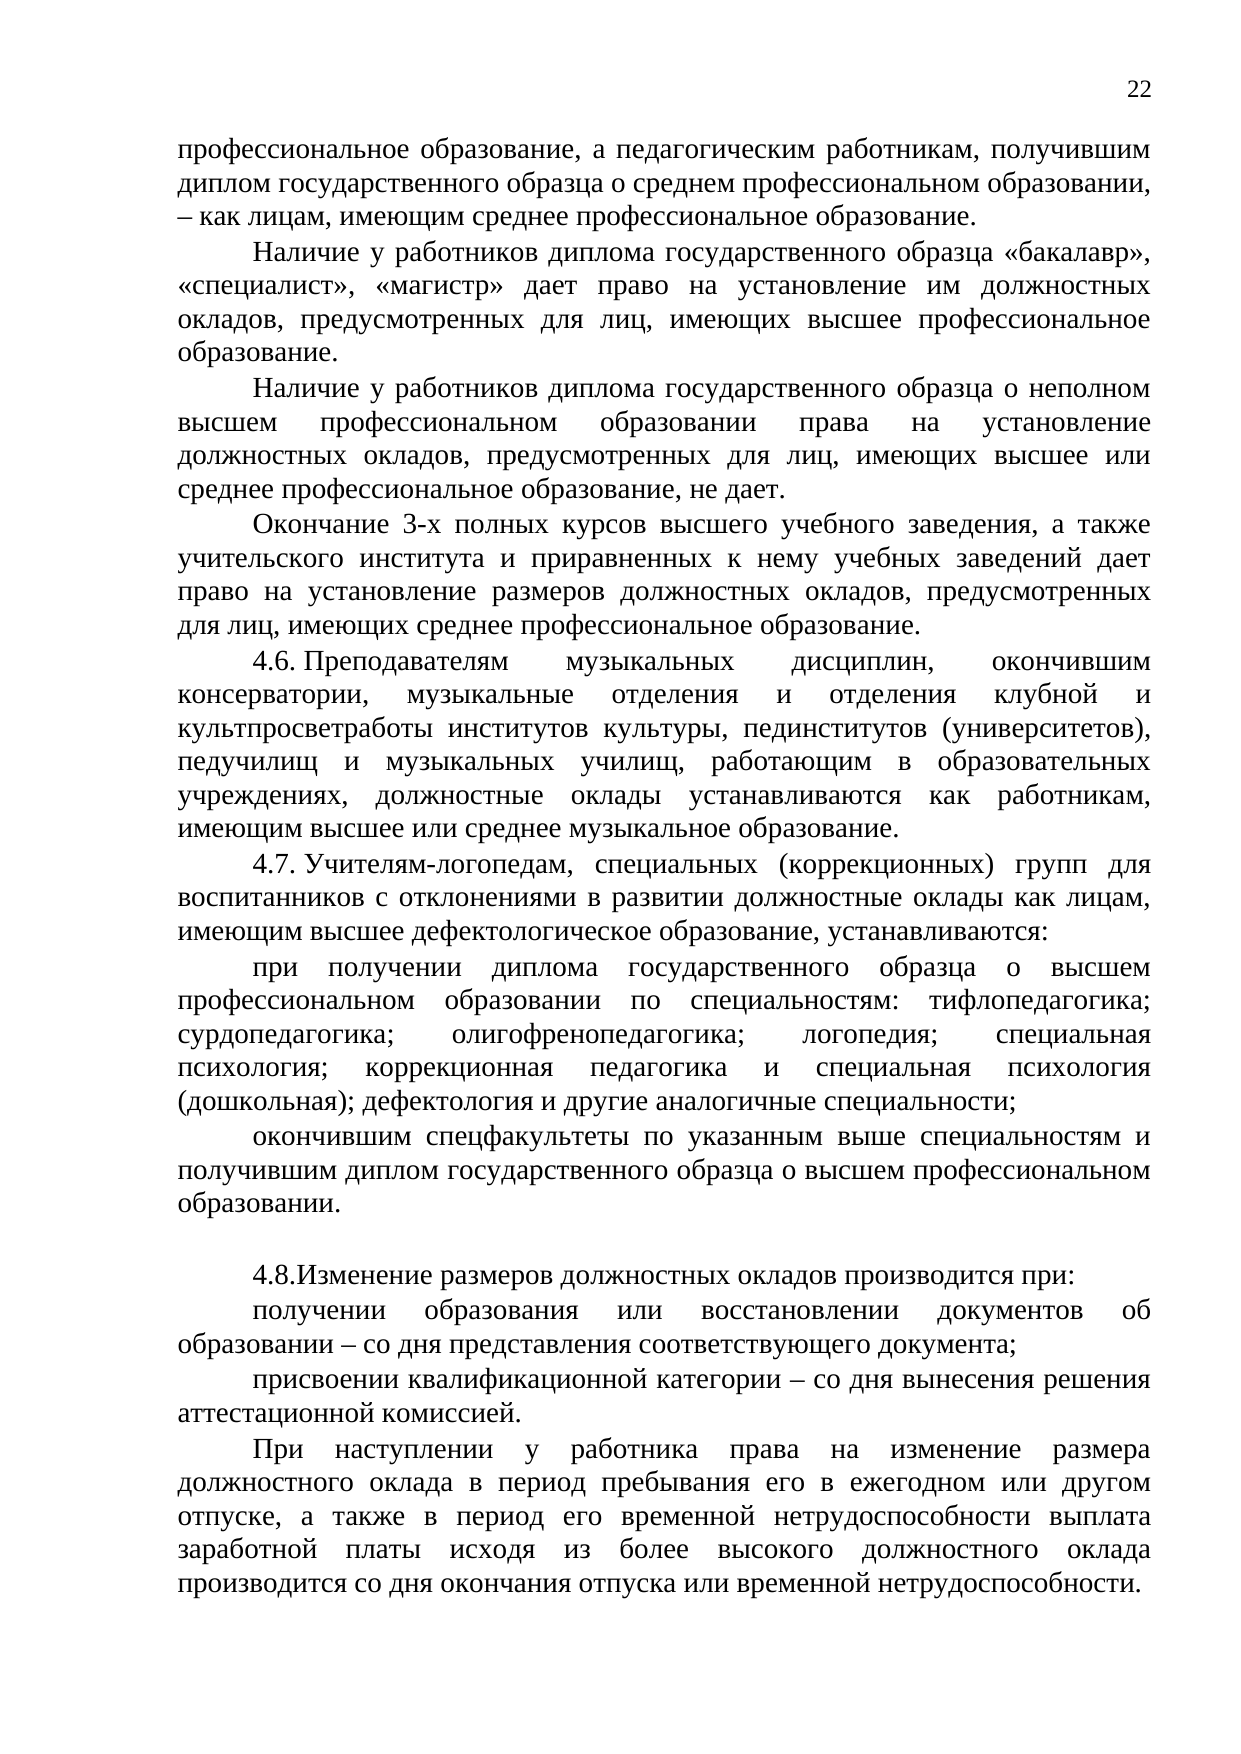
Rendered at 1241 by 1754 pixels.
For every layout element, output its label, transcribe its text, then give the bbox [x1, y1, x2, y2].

text окончившим спецфакультеты по указанным выше специальностям и получившим диплом государственного образца о высшем профессиональном образовании. [177, 1118, 1152, 1219]
text 4.7. Учителям-логопедам, специальных (коррекционных) групп для воспитанников с отклонениями в развитии должностные оклады как лицам, имеющим высшее дефектологическое образование, устанавливаются: [177, 846, 1152, 947]
text Наличие у работников диплома государственного образца о неполном высшем профессиональном образовании права на установление должностных окладов, предусмотренных для лиц, имеющих высшее или среднее профессиональное образование, не дает. [177, 370, 1152, 504]
text при получении диплома государственного образца о высшем профессиональном образовании по специальностям: тифлопедагогика; сурдопедагогика; олигофренопедагогика; логопедия; специальная психология; коррекционная педагогика и специальная психология (дошкольная); дефектология и другие аналогичные специальности; [177, 949, 1152, 1116]
text 4.6. Преподавателям музыкальных дисциплин, окончившим консерватории, музыкальные отделения и отделения клубной и культпросветработы институтов культуры, пединститутов (университетов), педучилищ и музыкальных училищ, работающим в образовательных учреждениях, должностные оклады устанавливаются как работникам, имеющим высшее или среднее музыкальное образование. [177, 643, 1152, 844]
text 4.8.Изменение размеров должностных окладов производится при: [177, 1257, 1152, 1290]
text При наступлении у работника права на изменение размера должностного оклада в период пребывания его в ежегодном или другом отпуске, а также в период его временной нетрудоспособности выплата заработной платы исходя из более высокого должностного оклада производится со дня окончания отпуска или временной нетрудоспособности. [177, 1431, 1152, 1598]
text присвоении квалификационной категории – со дня вынесения решения аттестационной комиссией. [177, 1362, 1152, 1429]
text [177, 131, 1152, 232]
text получении образования или восстановлении документов об образовании – со дня представления соответствующего документа; [177, 1292, 1152, 1359]
text Окончание 3-х полных курсов высшего учебного заведения, а также учительского института и приравненных к нему учебных заведений дает право на установление размеров должностных окладов, предусмотренных для лиц, имеющих среднее профессиональное образование. [177, 506, 1152, 641]
text Наличие у работников диплома государственного образца «бакалавр», «специалист», «магистр» дает право на установление им должностных окладов, предусмотренных для лиц, имеющих высшее профессиональное образование. [177, 234, 1152, 368]
